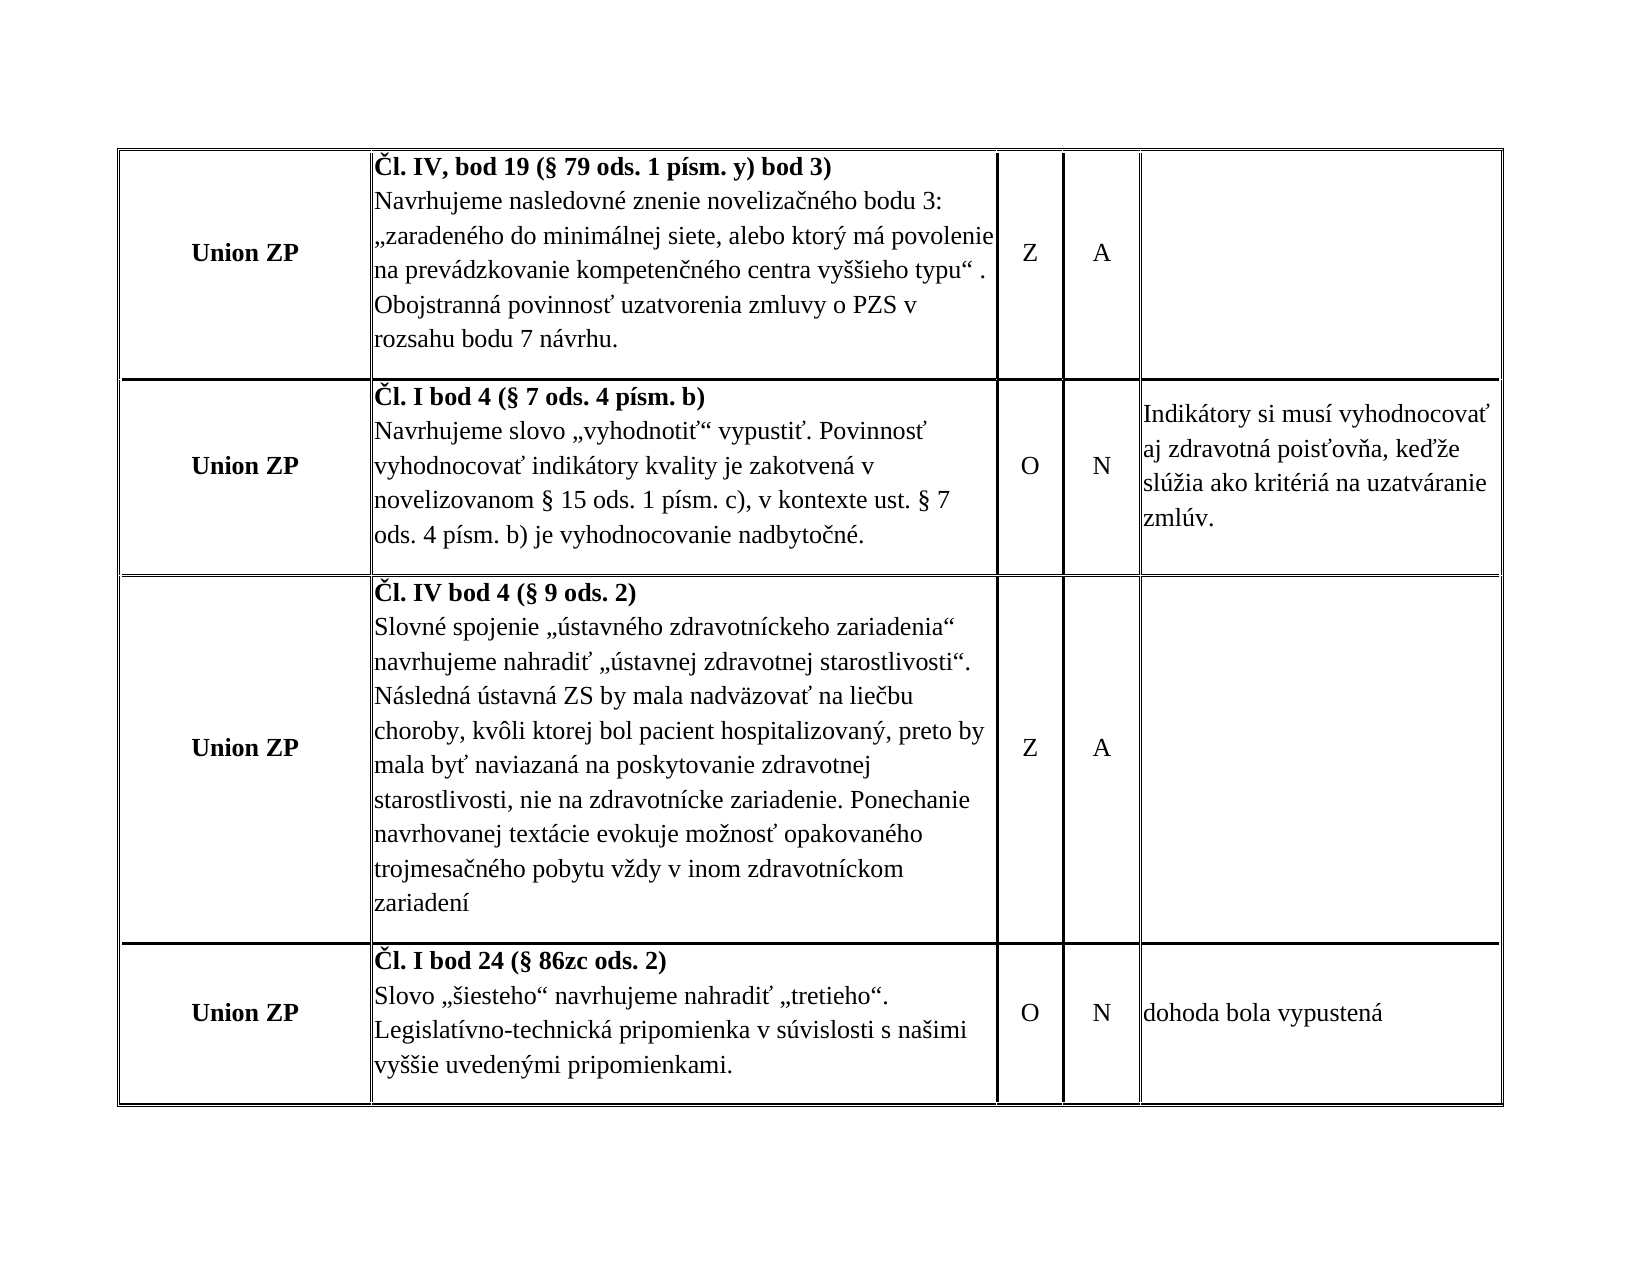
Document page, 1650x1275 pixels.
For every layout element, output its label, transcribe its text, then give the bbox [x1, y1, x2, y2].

table_cell Union ZP [120, 942, 372, 1103]
table_cell Z [999, 577, 1062, 942]
table_cell Čl. I bod 24 (§ 86zc ods. 2) Slovo „šiesteho“ navrhujeme nahradiť „tretieho“. Legislatívno-technická pripomienka v súvislosti s našimi vyššie uvedenými pripomienkami. [372, 945, 997, 1103]
table_cell Union ZP [118, 574, 372, 942]
table_cell [1141, 151, 1501, 378]
table_cell A [1065, 577, 1139, 942]
table_cell A [1063, 151, 1141, 378]
table_cell O [999, 381, 1062, 574]
table_cell N [1063, 945, 1141, 1103]
table_cell Čl. I bod 4 (§ 7 ods. 4 písm. b) Navrhujeme slovo „vyhodnotiť“ vypustiť. Povinnosť vyhodnocovať indikátory kvality je zakotvená v novelizovanom § 15 ods. 1 písm. c), v kontexte ust. § 7 ods. 4 písm. b) je vyhodnocovanie nadbytočné. [373, 381, 996, 574]
table_cell dohoda bola vypustená [1141, 942, 1501, 1103]
table_cell N [1065, 381, 1139, 574]
table_cell [1141, 574, 1502, 942]
table_cell Čl. IV, bod 19 (§ 79 ods. 1 písm. y) bod 3) Navrhujeme nasledovné znenie novelizačného bodu 3: „zaradeného do minimálnej siete, alebo ktorý má povolenie na prevádzkovanie kompetenčného centra vyššieho typu“ . Obojstranná povinnosť uzatvorenia zmluvy o PZS v rozsahu bodu 7 návrhu. [372, 149, 997, 378]
table_cell Indikátory si musí vyhodnocovať aj zdravotná poisťovňa, keďže slúžia ako kritériá na uzatváranie zmlúv. [1142, 378, 1502, 574]
table_cell Union ZP [120, 151, 372, 378]
table_cell Z [997, 149, 1063, 378]
table_cell Čl. IV bod 4 (§ 9 ods. 2) Slovné spojenie „ústavného zdravotníckeho zariadenia“ navrhujeme nahradiť „ústavnej zdravotnej starostlivosti“. Následná ústavná ZS by mala nadväzovať na liečbu choroby, kvôli ktorej bol pacient hospitalizovaný, preto by mala byť naviazaná na poskytovanie zdravotnej starostlivosti, nie na zdravotnícke zariadenie. Ponechanie navrhovanej textácie evokuje možnosť opakovaného trojmesačného pobytu vždy v inom zdravotníckom zariadení [373, 577, 996, 942]
table_cell O [997, 945, 1063, 1103]
table_cell Union ZP [118, 378, 370, 574]
